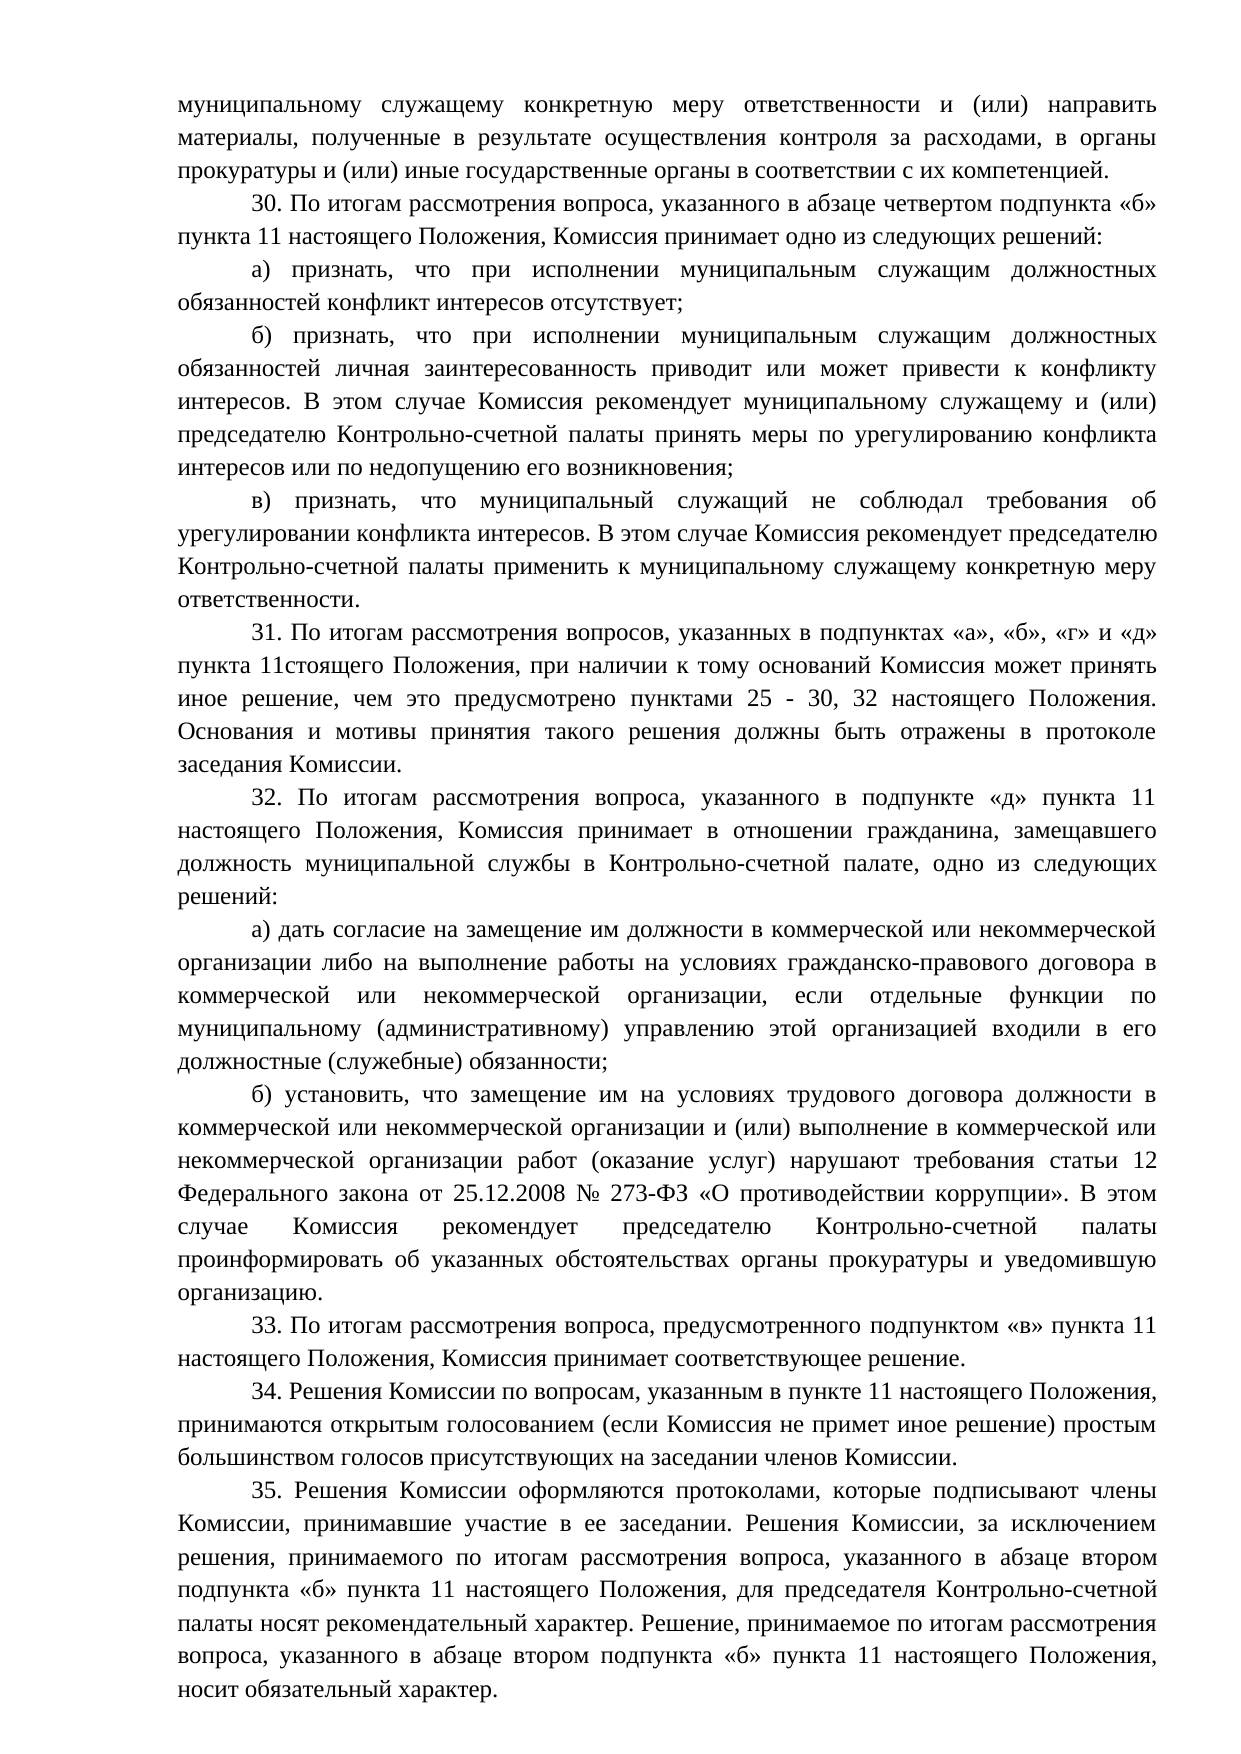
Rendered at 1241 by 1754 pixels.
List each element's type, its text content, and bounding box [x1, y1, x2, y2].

text б) признать, что при исполнении муниципальным служащим должностных обязанностей личная заинтересованность приводит или может привести к конфликту интересов. В этом случае Комиссия рекомендует муниципальному служащему и (или) председателю Контрольно-счетной палаты принять меры по урегулированию конфликта интересов или по недопущению его возникновения; [177, 320, 1157, 481]
text 35. Решения Комиссии оформляются протоколами, которые подписывают члены Комиссии, принимавшие участие в ее заседании. Решения Комиссии, за исключением решения, принимаемого по итогам рассмотрения вопроса, указанного в абзаце втором подпункта «б» пункта 11 настоящего Положения, для председателя Контрольно-счетной палаты носят рекомендательный характер. Решение, принимаемое по итогам рассмотрения вопроса, указанного в абзаце втором подпункта «б» пункта 11 настоящего Положения, носит обязательный характер. [177, 1476, 1157, 1702]
text 31. По итогам рассмотрения вопросов, указанных в подпунктах «а», «б», «г» и «д» пункта 11стоящего Положения, при наличии к тому оснований Комиссия может принять иное решение, чем это предусмотрено пунктами 25 - 30, 32 настоящего Положения. Основания и мотивы принятия такого решения должны быть отражены в протоколе заседания Комиссии. [177, 617, 1157, 778]
text 34. Решения Комиссии по вопросам, указанным в пункте 11 настоящего Положения, принимаются открытым голосованием (если Комиссия не примет иное решение) простым большинством голосов присутствующих на заседании членов Комиссии. [177, 1376, 1157, 1471]
text а) признать, что при исполнении муниципальным служащим должностных обязанностей конфликт интересов отсутствует; [177, 254, 1157, 316]
text 33. По итогам рассмотрения вопроса, предусмотренного подпунктом «в» пункта 11 настоящего Положения, Комиссия принимает соответствующее решение. [177, 1310, 1157, 1372]
text а) дать согласие на замещение им должности в коммерческой или некоммерческой организации либо на выполнение работы на условиях гражданско-правового договора в коммерческой или некоммерческой организации, если отдельные функции по муниципальному (административному) управлению этой организацией входили в его должностные (служебные) обязанности; [177, 914, 1157, 1075]
text б) установить, что замещение им на условиях трудового договора должности в коммерческой или некоммерческой организации и (или) выполнение в коммерческой или некоммерческой организации работ (оказание услуг) нарушают требования статьи 12 Федерального закона от 25.12.2008 № 273-ФЗ «О противодействии коррупции». В этом случае Комиссия рекомендует председателю Контрольно-счетной палаты проинформировать об указанных обстоятельствах органы прокуратуры и уведомившую организацию. [177, 1079, 1157, 1306]
text 30. По итогам рассмотрения вопроса, указанного в абзаце четвертом подпункта «б» пункта 11 настоящего Положения, Комиссия принимает одно из следующих решений: [177, 188, 1157, 249]
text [177, 89, 1157, 183]
text 32. По итогам рассмотрения вопроса, указанного в подпункте «д» пункта 11 настоящего Положения, Комиссия принимает в отношении гражданина, замещавшего должность муниципальной службы в Контрольно-счетной палате, одно из следующих решений: [177, 782, 1157, 910]
text в) признать, что муниципальный служащий не соблюдал требования об урегулировании конфликта интересов. В этом случае Комиссия рекомендует председателю Контрольно-счетной палаты применить к муниципальному служащему конкретную меру ответственности. [177, 485, 1157, 613]
